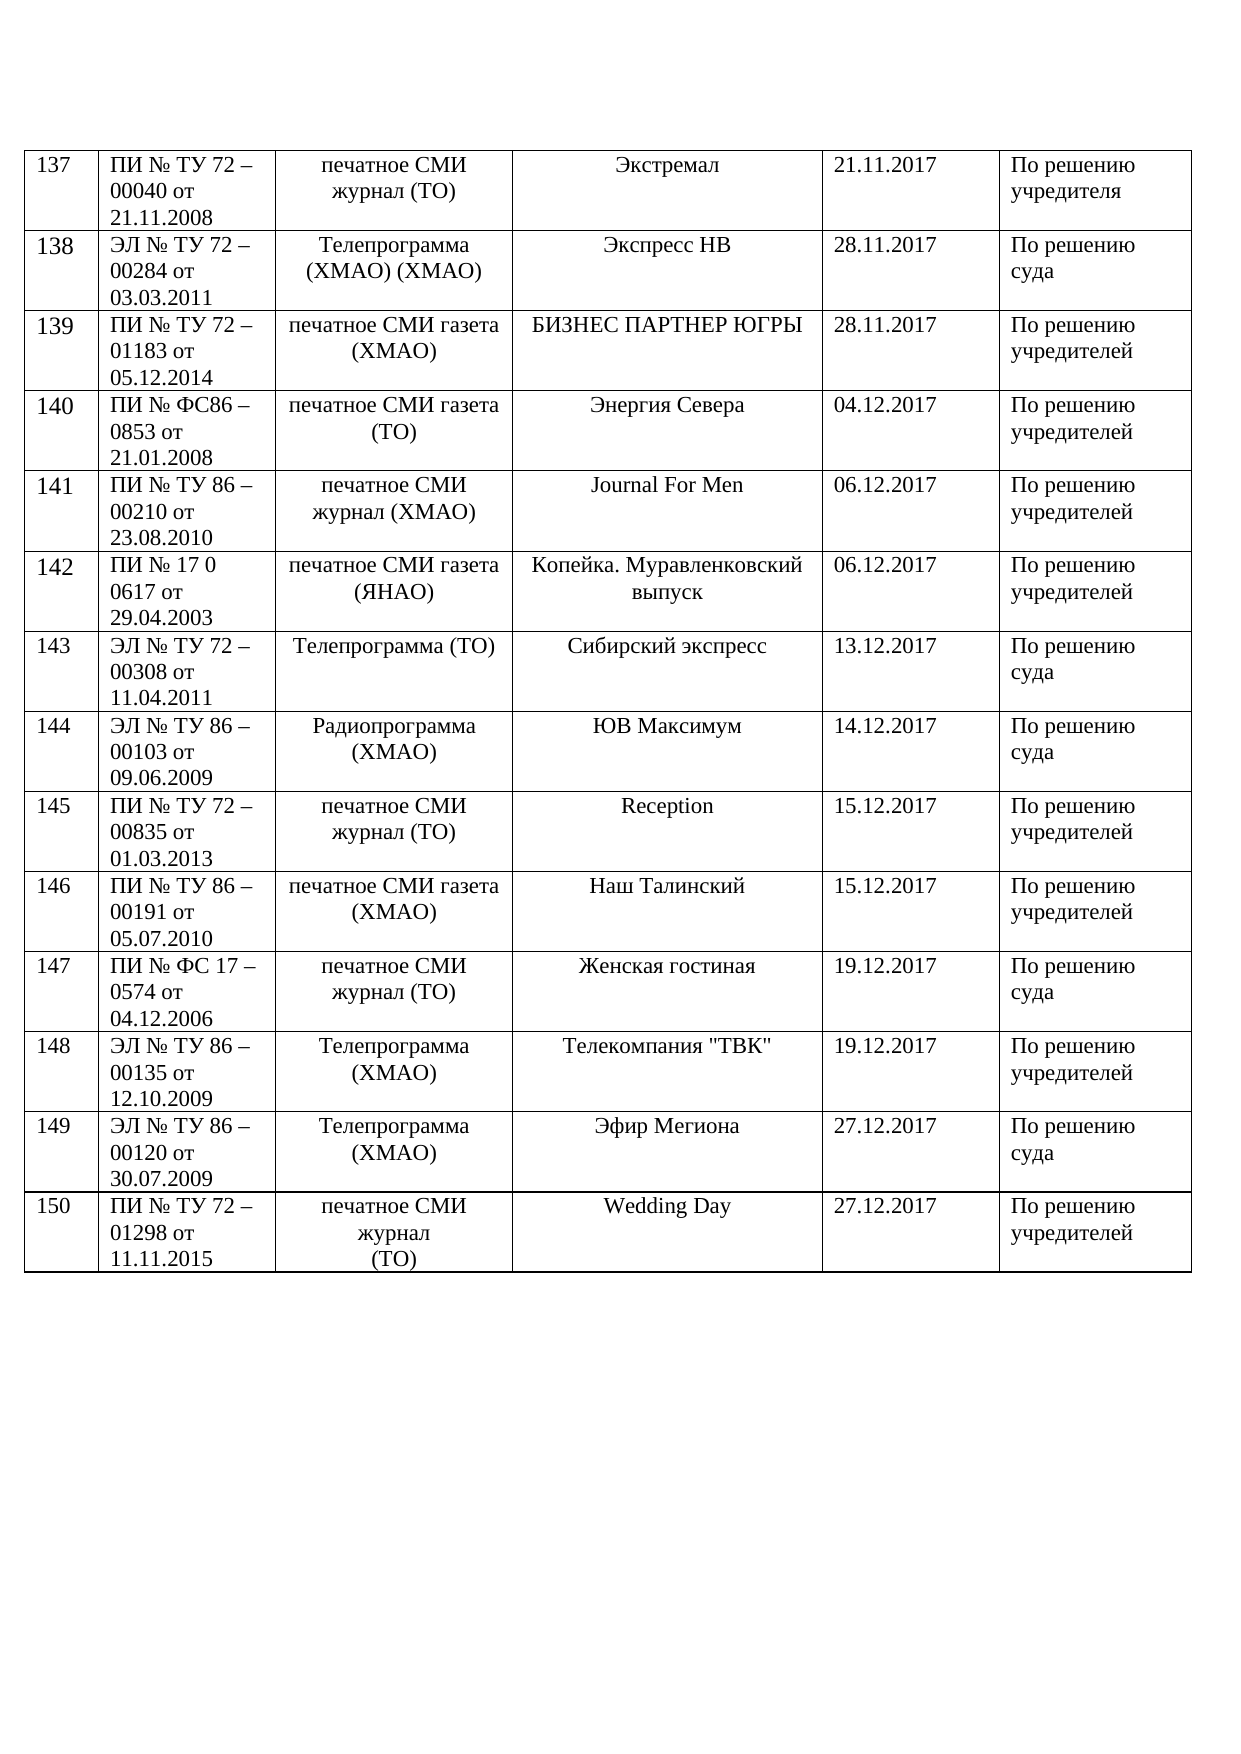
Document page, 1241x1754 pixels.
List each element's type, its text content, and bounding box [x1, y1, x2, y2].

table_cell ПИ № ТУ 72 – 01298 от 11.11.2015 [99, 1193, 275, 1271]
table_cell печатное СМИ журнал (ТО) [276, 151, 512, 230]
table_cell По решению учредителей [1000, 471, 1191, 551]
table_cell По решению учредителей [1000, 311, 1191, 390]
table_cell По решению учредителей [1000, 1193, 1191, 1271]
table_cell Reception [513, 792, 822, 871]
table_cell По решению суда [1000, 952, 1191, 1031]
table_cell По решению учредителей [1000, 391, 1191, 470]
table_cell ЭЛ № ТУ 72 – 00308 от 11.04.2011 [99, 632, 275, 711]
table_cell ЭЛ № ТУ 86 – 00103 от 09.06.2009 [99, 712, 275, 791]
table_cell печатное СМИ газета (ХМАО) [276, 311, 512, 390]
table_cell 138 [25, 231, 98, 310]
table_cell 141 [25, 471, 98, 551]
table_cell Телепрограмма (ХМАО) (ХМАО) [276, 231, 512, 310]
table_cell ПИ № ТУ 72 – 00835 от 01.03.2013 [99, 792, 275, 871]
table_cell 19.12.2017 [823, 952, 999, 1031]
table_cell По решению учредителя [1000, 151, 1191, 230]
table_cell 137 [25, 151, 98, 230]
table_cell Эфир Мегиона [513, 1112, 822, 1191]
table_cell печатное СМИ газета (ТО) [276, 391, 512, 470]
table_cell Телепрограмма (ТО) [276, 632, 512, 711]
table_cell По решению учредителей [1000, 552, 1191, 631]
table_cell 144 [25, 712, 98, 791]
table_cell ПИ № ТУ 86 – 00210 от 23.08.2010 [99, 471, 275, 551]
table_cell Телекомпания "ТВК" [513, 1032, 822, 1111]
table_cell Копейка. Муравленковский выпуск [513, 552, 822, 631]
table_cell 27.12.2017 [823, 1193, 999, 1271]
table_cell 140 [25, 391, 98, 470]
table_cell 04.12.2017 [823, 391, 999, 470]
table_cell ПИ № ТУ 72 – 00040 от 21.11.2008 [99, 151, 275, 230]
table_cell Journal For Men [513, 471, 822, 551]
table_cell Наш Талинский [513, 872, 822, 951]
table_cell 143 [25, 632, 98, 711]
table_cell 28.11.2017 [823, 231, 999, 310]
table_cell По решению суда [1000, 231, 1191, 310]
table_cell 19.12.2017 [823, 1032, 999, 1111]
table_cell 27.12.2017 [823, 1112, 999, 1191]
table_cell По решению учредителей [1000, 792, 1191, 871]
table_cell печатное СМИ газета (ХМАО) [276, 872, 512, 951]
table_cell 148 [25, 1032, 98, 1111]
table_cell печатное СМИ журнал (ТО) [276, 1193, 512, 1271]
table_cell печатное СМИ журнал (ТО) [276, 952, 512, 1031]
table_cell 14.12.2017 [823, 712, 999, 791]
table_cell Телепрограмма (ХМАО) [276, 1112, 512, 1191]
table_cell Сибирский экспресс [513, 632, 822, 711]
table_cell ЮВ Максимум [513, 712, 822, 791]
table_cell 13.12.2017 [823, 632, 999, 711]
table_cell 15.12.2017 [823, 872, 999, 951]
table_cell Экспресс НВ [513, 231, 822, 310]
table_cell Женская гостиная [513, 952, 822, 1031]
table_cell По решению учредителей [1000, 1032, 1191, 1111]
table_cell 139 [25, 311, 98, 390]
table_cell ПИ № ТУ 72 – 01183 от 05.12.2014 [99, 311, 275, 390]
table_cell По решению суда [1000, 632, 1191, 711]
table_cell Радиопрограмма (ХМАО) [276, 712, 512, 791]
table_cell печатное СМИ газета (ЯНАО) [276, 552, 512, 631]
table_cell 149 [25, 1112, 98, 1191]
table_cell 147 [25, 952, 98, 1031]
table_cell Wedding Day [513, 1193, 822, 1271]
table_cell ПИ № ТУ 86 – 00191 от 05.07.2010 [99, 872, 275, 951]
table_cell 21.11.2017 [823, 151, 999, 230]
table_cell По решению учредителей [1000, 872, 1191, 951]
table_cell ЭЛ № ТУ 72 – 00284 от 03.03.2011 [99, 231, 275, 310]
table_cell ПИ № ФС86 – 0853 от 21.01.2008 [99, 391, 275, 470]
table_cell 145 [25, 792, 98, 871]
table_cell По решению суда [1000, 712, 1191, 791]
table_cell ПИ № 17 0 0617 от 29.04.2003 [99, 552, 275, 631]
table_cell печатное СМИ журнал (ТО) [276, 792, 512, 871]
table_cell 150 [25, 1193, 98, 1271]
table_cell Телепрограмма (ХМАО) [276, 1032, 512, 1111]
table_cell 142 [25, 552, 98, 631]
table_cell 28.11.2017 [823, 311, 999, 390]
table_cell Экстремал [513, 151, 822, 230]
table_cell 06.12.2017 [823, 471, 999, 551]
table_cell ПИ № ФС 17 – 0574 от 04.12.2006 [99, 952, 275, 1031]
table_cell 06.12.2017 [823, 552, 999, 631]
table_cell печатное СМИ журнал (ХМАО) [276, 471, 512, 551]
table_cell ЭЛ № ТУ 86 – 00120 от 30.07.2009 [99, 1112, 275, 1191]
table_cell 15.12.2017 [823, 792, 999, 871]
table_cell Энергия Севера [513, 391, 822, 470]
table_cell БИЗНЕС ПАРТНЕР ЮГРЫ [513, 311, 822, 390]
table_cell По решению суда [1000, 1112, 1191, 1191]
table_cell 146 [25, 872, 98, 951]
table_cell ЭЛ № ТУ 86 – 00135 от 12.10.2009 [99, 1032, 275, 1111]
